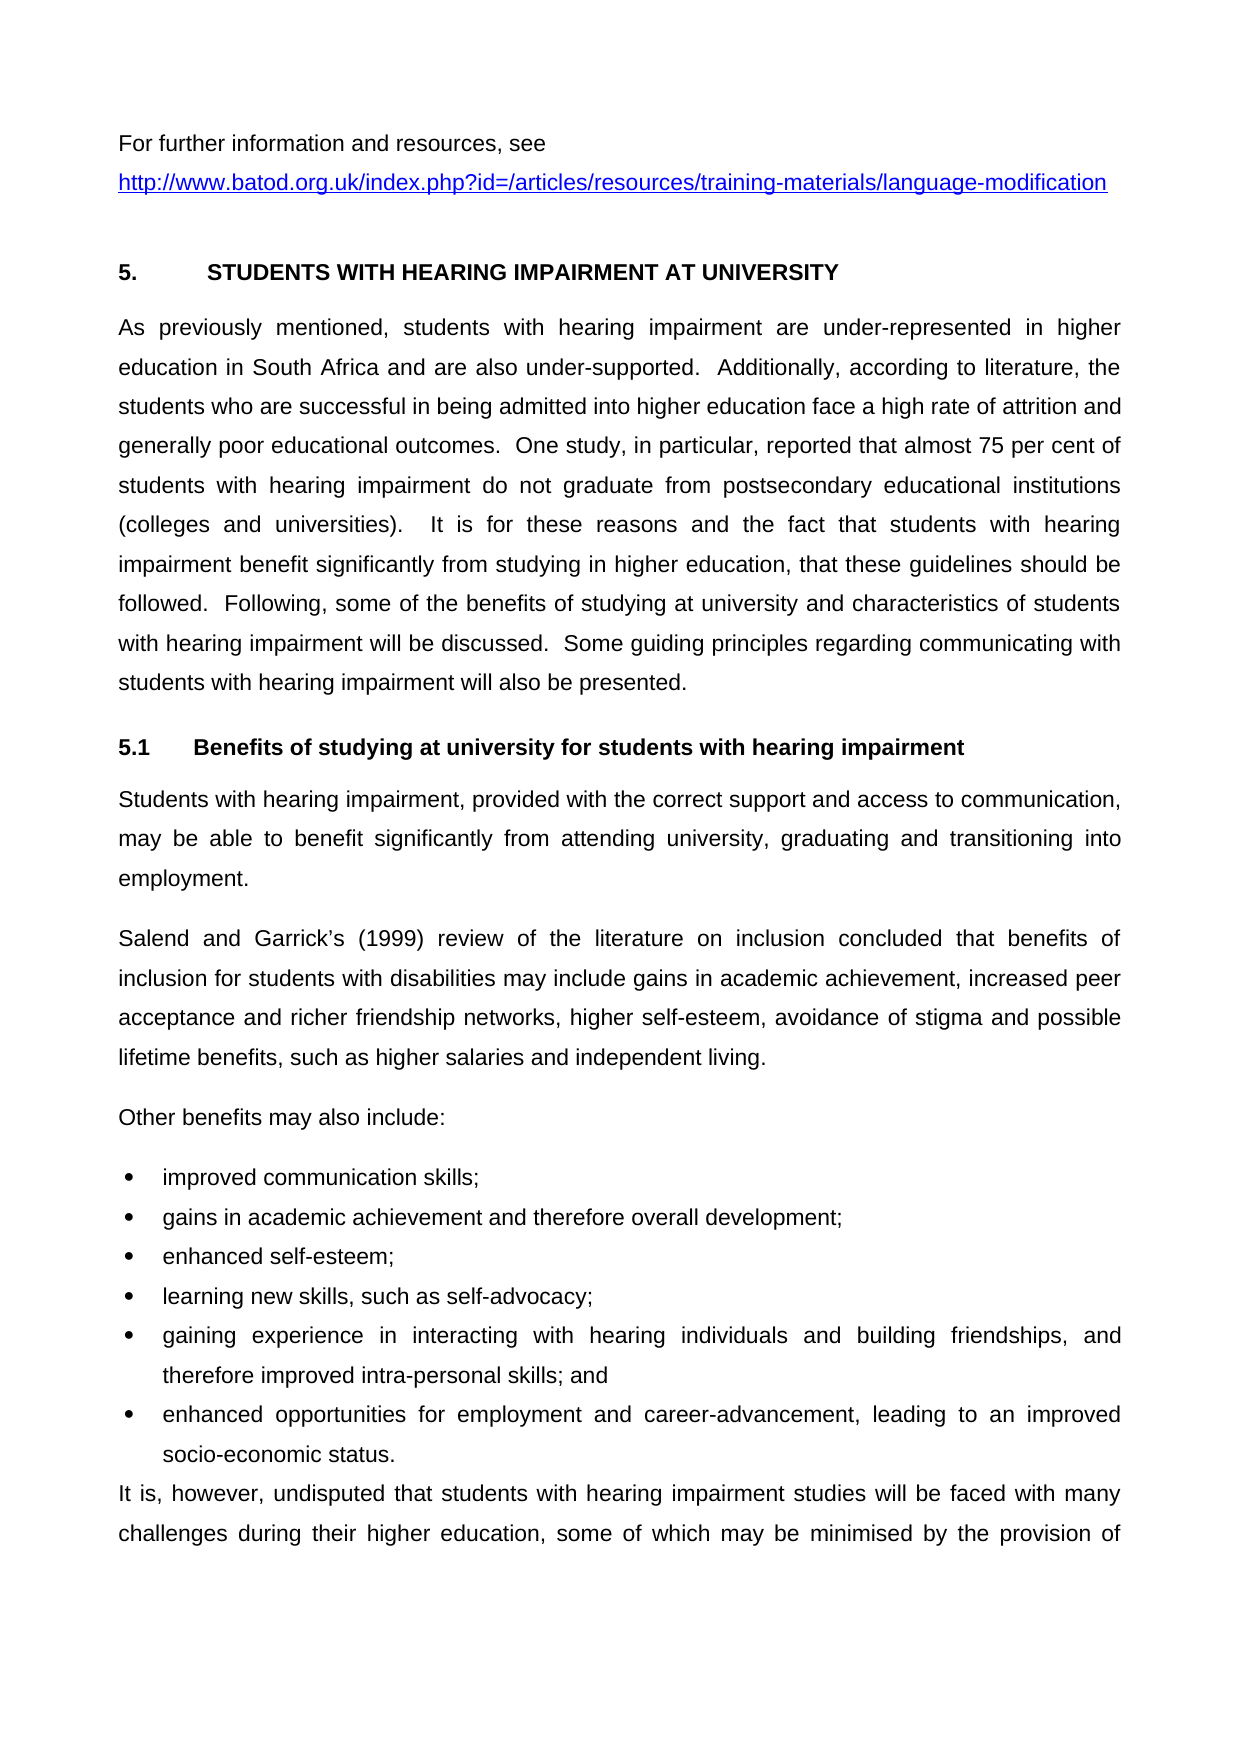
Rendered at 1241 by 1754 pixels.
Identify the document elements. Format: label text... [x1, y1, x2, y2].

list improved communication skills; [125, 1164, 1122, 1191]
text 5.1 Benefits of studying at university for students with hearing impairment [118, 734, 1122, 760]
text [118, 1480, 1122, 1546]
text For further information and resources, see http://www.batod.org.uk/index.php?id=/articles/resources/training-materials/language-modification [118, 130, 1122, 196]
text STUDENTS WITH HEARING IMPAIRMENT AT UNIVERSITY [118, 259, 1122, 285]
list gains in academic achievement and therefore overall development; [125, 1204, 1122, 1230]
list enhanced opportunities for employment and career-advancement, leading to an improved socio-economic status. [125, 1401, 1122, 1467]
text Other benefits may also include: [118, 1104, 1122, 1130]
text As previously mentioned, students with hearing impairment are under-represented in higher education in South Africa and are also under-supported. Additionally, according to literature, the students who are successful in being admitted into higher education face a high rate of attrition and generally poor educational outcomes. One study, in particular, reported that almost 75 per cent of students with hearing impairment do not graduate from postsecondary educational institutions (colleges and universities). It is for these reasons and the fact that students with hearing impairment benefit significantly from studying in higher education, that these guidelines should be followed. Following, some of the benefits of studying at university and characteristics of students with hearing impairment will be discussed. Some guiding principles regarding communicating with students with hearing impairment will also be presented. [118, 314, 1122, 696]
text Students with hearing impairment, provided with the correct support and access to communication, may be able to benefit significantly from attending university, graduating and transitioning into employment. [118, 786, 1122, 891]
list learning new skills, such as self-advocacy; [125, 1283, 1122, 1309]
list enhanced self-esteem; [125, 1243, 1122, 1269]
text Salend and Garrick’s (1999) review of the literature on inclusion concluded that benefits of inclusion for students with disabilities may include gains in academic achievement, increased peer acceptance and richer friendship networks, higher self-esteem, avoidance of stigma and possible lifetime benefits, such as higher salaries and independent living. [118, 925, 1122, 1070]
list gaining experience in interacting with hearing individuals and building friendships, and therefore improved intra-personal skills; and [125, 1322, 1122, 1388]
